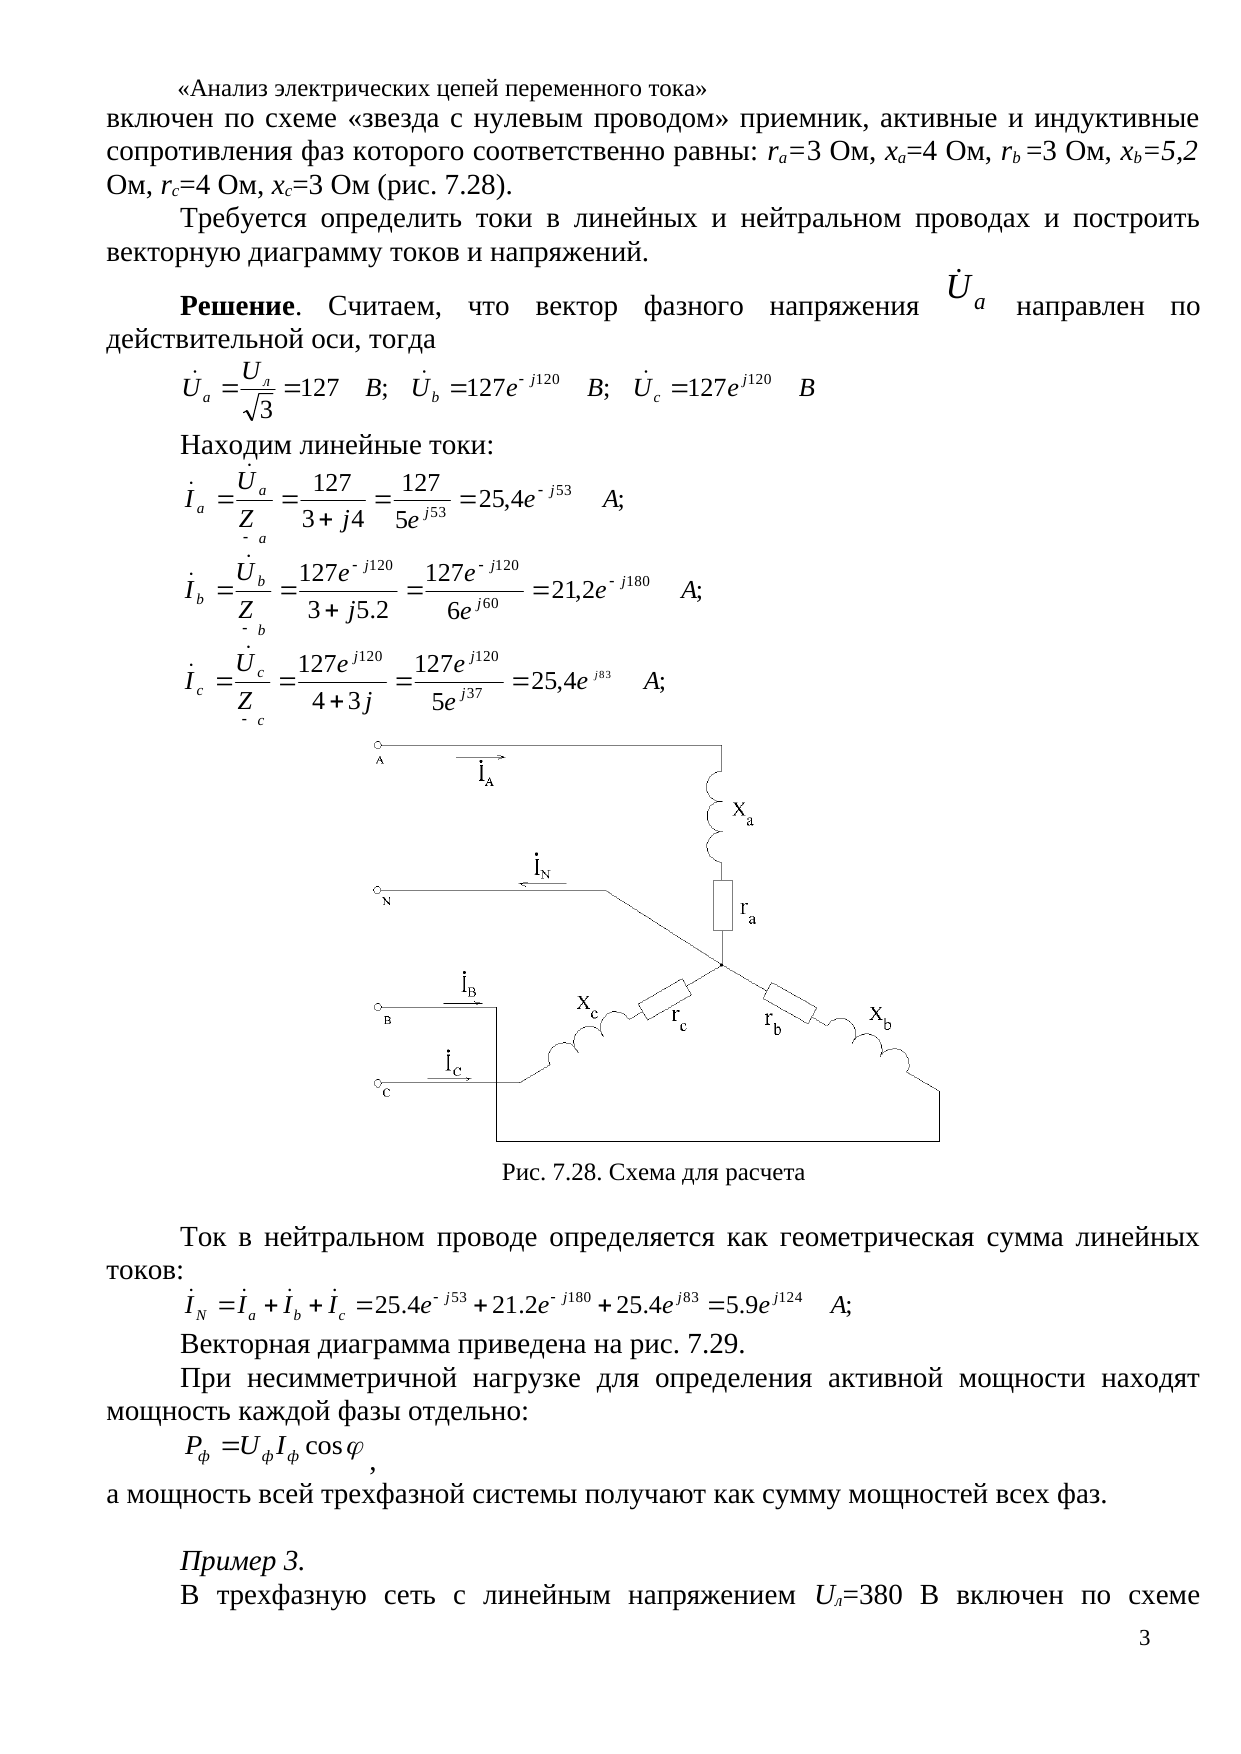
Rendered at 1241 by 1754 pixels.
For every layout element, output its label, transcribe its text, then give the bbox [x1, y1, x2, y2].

text При несимметричной нагрузке для определения активной мощности находят мощность каждой фазы отдельно: [106, 1360, 1201, 1427]
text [106, 1577, 1201, 1611]
text Требуется определить токи в линейных и нейтральном проводах и построить векторную диаграмму токов и напряжений. [106, 201, 1201, 268]
text а мощность всей трехфазной системы получают как сумму мощностей всех фаз. [106, 1476, 1201, 1510]
picture [360, 731, 947, 1157]
text Векторная диаграмма приведена на рис. 7.29. [106, 1326, 1201, 1360]
text Пример 3. [106, 1543, 1201, 1577]
text , [106, 1427, 1201, 1476]
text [106, 100, 1201, 201]
text Ток в нейтральном проводе определяется как геометрическая сумма линейных токов: [106, 1219, 1201, 1286]
text Находим линейные токи: [106, 427, 1201, 460]
text Рис. 7.28. Схема для расчета [106, 1157, 1201, 1185]
text Решение. Считаем, что вектор фазного напряжения направлен по действительной оси, тогда [106, 268, 1201, 355]
